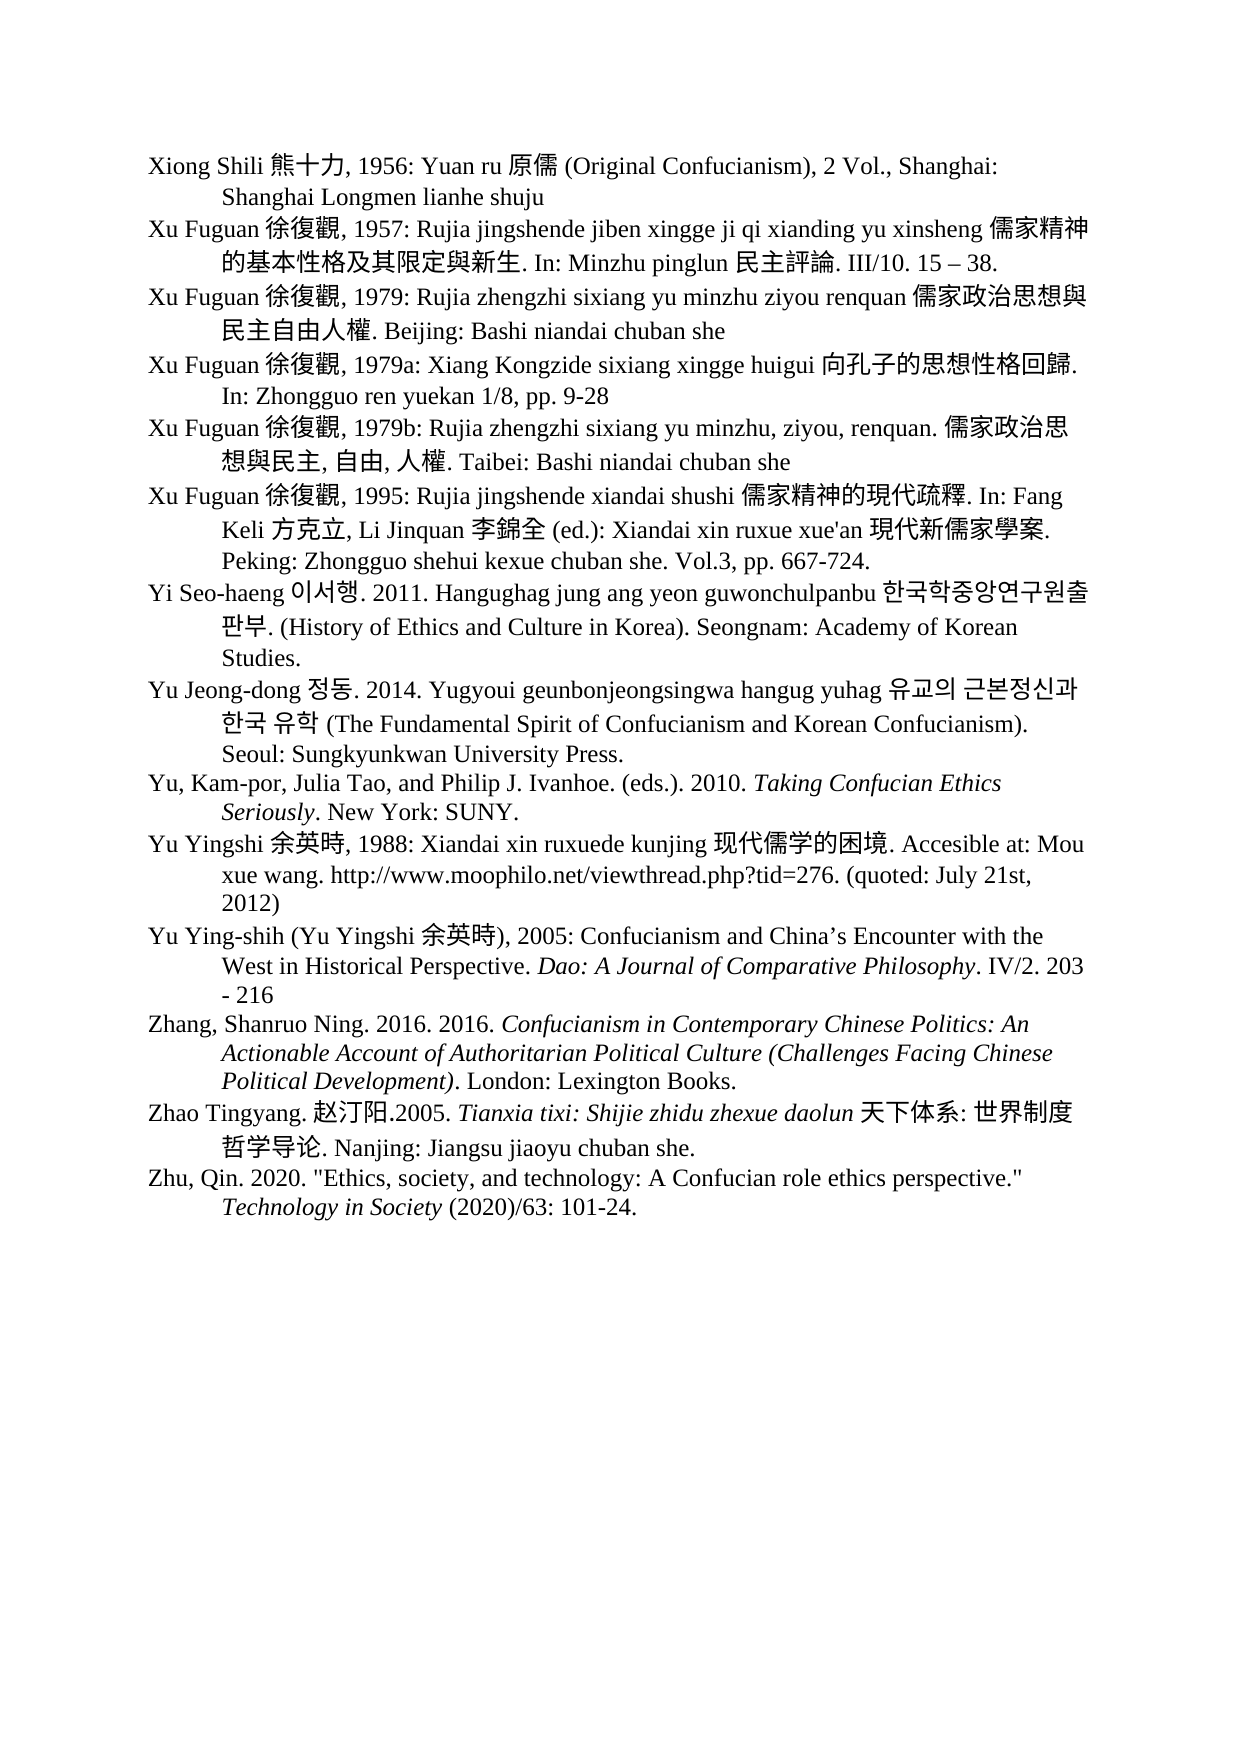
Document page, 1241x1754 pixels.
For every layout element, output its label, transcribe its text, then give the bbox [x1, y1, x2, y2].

text Yu, Kam-por, Julia Tao, and Philip J. Ivanhoe. (eds.). 2010. Taking Confucian Ethics Seriously. New York: SUNY. [148, 768, 1093, 826]
text Xu Fuguan 徐復觀, 1957: Rujia jingshende jiben xingge ji qi xianding yu xinsheng 儒家精神的基本性格及其限定與新生. In: Minzhu pinglun 民主評論. III/10. 15 – 38. [148, 210, 1093, 278]
text Yu Jeong-dong 정동. 2014. Yugyoui geunbonjeongsingwa hangug yuhag 유교의 근본정신과 한국 유학 (The Fundamental Spirit of Confucianism and Korean Confucianism). Seoul: Sungkyunkwan University Press. [148, 671, 1093, 768]
text Yi Seo-haeng 이서행. 2011. Hangughag jung ang yeon guwonchulpanbu 한국학중앙연구원출판부. (History of Ethics and Culture in Korea). Seongnam: Academy of Korean Studies. [148, 574, 1093, 671]
text Xu Fuguan 徐復觀, 1979b: Rujia zhengzhi sixiang yu minzhu, ziyou, renquan. 儒家政治思想與民主, 自由, 人權. Taibei: Bashi niandai chuban she [148, 409, 1093, 478]
text Zhao Tingyang. 赵汀阳.2005. Tianxia tixi: Shijie zhidu zhexue daolun 天下体系: 世界制度哲学导论. Nanjing: Jiangsu jiaoyu chuban she. [148, 1095, 1093, 1163]
text Zhang, Shanruo Ning. 2016. 2016. Confucianism in Contemporary Chinese Politics: An Actionable Account of Authoritarian Political Culture (Challenges Facing Chinese Political Development). London: Lexington Books. [148, 1009, 1093, 1095]
text Yu Yingshi 余英時, 1988: Xiandai xin ruxuede kunjing 现代儒学的困境. Accesible at: Mou xue wang. http://www.moophilo.net/viewthread.php?tid=276. (quoted: July 21st, 2012) [148, 826, 1093, 917]
text Xu Fuguan 徐復觀, 1979a: Xiang Kongzide sixiang xingge huigui 向孔子的思想性格回歸. In: Zhongguo ren yuekan 1/8, pp. 9-28 [148, 347, 1093, 409]
text Xu Fuguan 徐復觀, 1995: Rujia jingshende xiandai shushi 儒家精神的現代疏釋. In: Fang Keli 方克立, Li Jinquan 李錦全 (ed.): Xiandai xin ruxue xue'an 現代新儒家學案. Peking: Zhongguo shehui kexue chuban she. Vol.3, pp. 667-724. [148, 478, 1093, 574]
text Yu Ying-shih (Yu Yingshi 余英時), 2005: Confucianism and China’s Encounter with the West in Historical Perspective. Dao: A Journal of Comparative Philosophy. IV/2. 203 - 216 [148, 917, 1093, 1009]
text Xiong Shili 熊十力, 1956: Yuan ru 原儒 (Original Confucianism), 2 Vol., Shanghai: Shanghai Longmen lianhe shuju [148, 148, 1093, 210]
text Zhu, Qin. 2020. "Ethics, society, and technology: A Confucian role ethics perspective." Technology in Society (2020)/63: 101-24. [148, 1163, 1093, 1221]
text Xu Fuguan 徐復觀, 1979: Rujia zhengzhi sixiang yu minzhu ziyou renquan 儒家政治思想與民主自由人權. Beijing: Bashi niandai chuban she [148, 278, 1093, 347]
